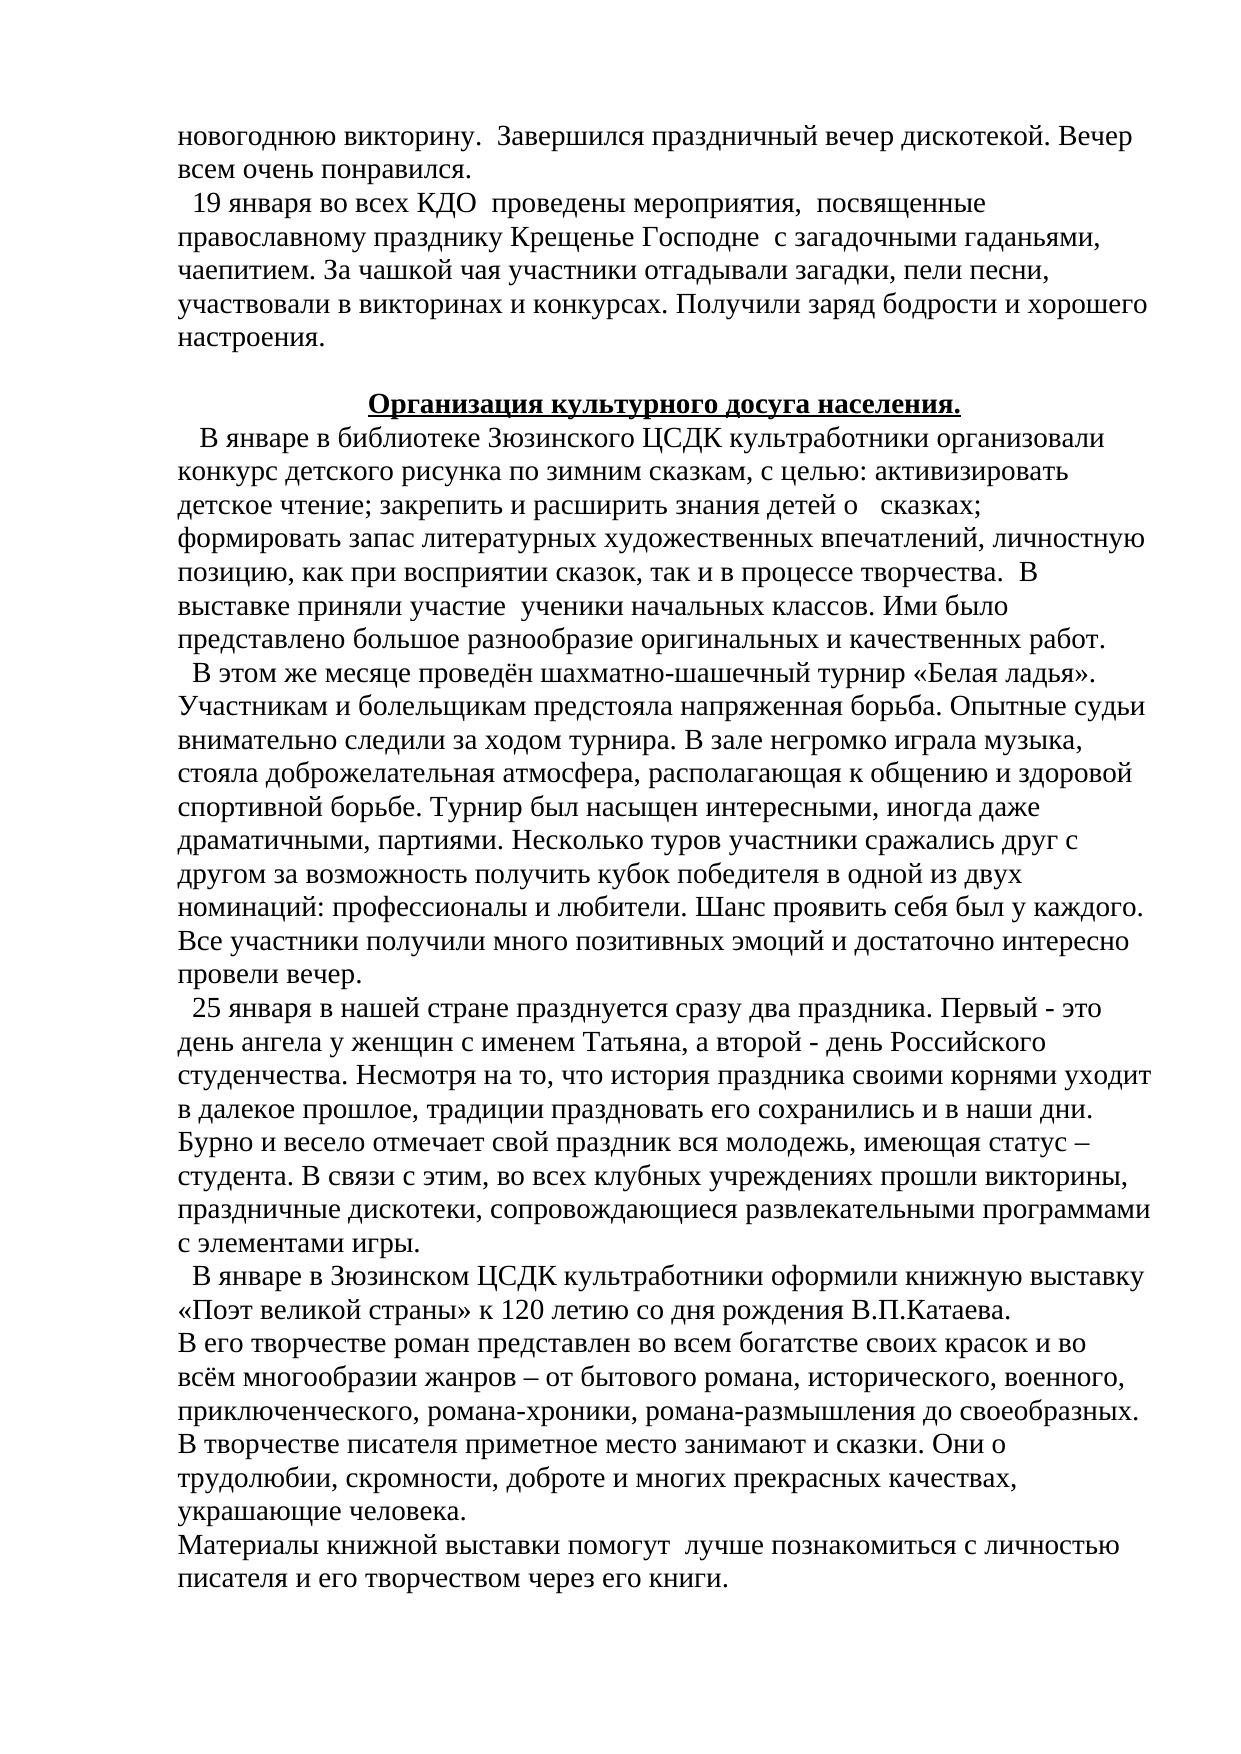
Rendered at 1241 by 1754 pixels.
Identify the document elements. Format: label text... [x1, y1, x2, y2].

text 19 января во всех КДО проведены мероприятия, посвященные православному празднику Крещенье Господне с загадочными гаданьями, чаепитием. За чашкой чая участники отгадывали загадки, пели песни, участвовали в викторинах и конкурсах. Получили заряд бодрости и хорошего настроения. [177, 185, 1152, 353]
text 25 января в нашей стране празднуется сразу два праздника. Первый - это день ангела у женщин с именем Татьяна, а второй - день Российского студенчества. Несмотря на то, что история праздника своими корнями уходит в далекое прошлое, традиции праздновать его сохранились и в наши дни. Бурно и весело отмечает свой праздник вся молодежь, имеющая статус – студента. В связи с этим, во всех клубных учреждениях прошли викторины, праздничные дискотеки, сопровождающиеся развлекательными программами с элементами игры. [177, 990, 1152, 1258]
text Все участники получили много позитивных эмоций и достаточно интересно провели вечер. [362, 923, 1152, 990]
text В творчестве писателя приметное место занимают и сказки. Они о трудолюбии, скромности, доброте и многих прекрасных качествах, украшающие человека. [177, 1426, 1152, 1527]
text В этом же месяце проведён шахматно-шашечный турнир «Белая ладья». [177, 655, 1152, 688]
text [177, 118, 1152, 185]
text Организация культурного досуга населения. [177, 386, 1152, 420]
text В январе в Зюзинском ЦСДК культработники оформили книжную выставку «Поэт великой страны» к 120 летию со дня рождения В.П.Катаева. [177, 1258, 1152, 1326]
text В его творчестве роман представлен во всем богатстве своих красок и во всём многообразии жанров – от бытового романа, исторического, военного, приключенческого, романа-хроники, романа-размышления до своеобразных. [177, 1326, 1152, 1426]
text Участникам и болельщикам предстояла напряженная борьба. Опытные судьи внимательно следили за ходом турнира. В зале негромко играла музыка, стояла доброжелательная атмосфера, располагающая к общению и здоровой спортивной борьбе. Турнир был насыщен интересными, иногда даже драматичными, партиями. Несколько туров участники сражались друг с другом за возможность получить кубок победителя в одной из двух номинаций: профессионалы и любители. Шанс проявить себя был у каждого. [177, 688, 1152, 923]
text В январе в библиотеке Зюзинского ЦСДК культработники организовали конкурс детского рисунка по зимним сказкам, с целью: активизировать детское чтение; закрепить и расширить знания детей о сказках; формировать запас литературных художественных впечатлений, личностную позицию, как при восприятии сказок, так и в процессе творчества. В выставке приняли участие ученики начальных классов. Ими было представлено большое разнообразие оригинальных и качественных работ. [177, 420, 1152, 655]
text Материалы книжной выставки помогут лучше познакомиться с личностью писателя и его творчеством через его книги. [177, 1527, 1152, 1594]
